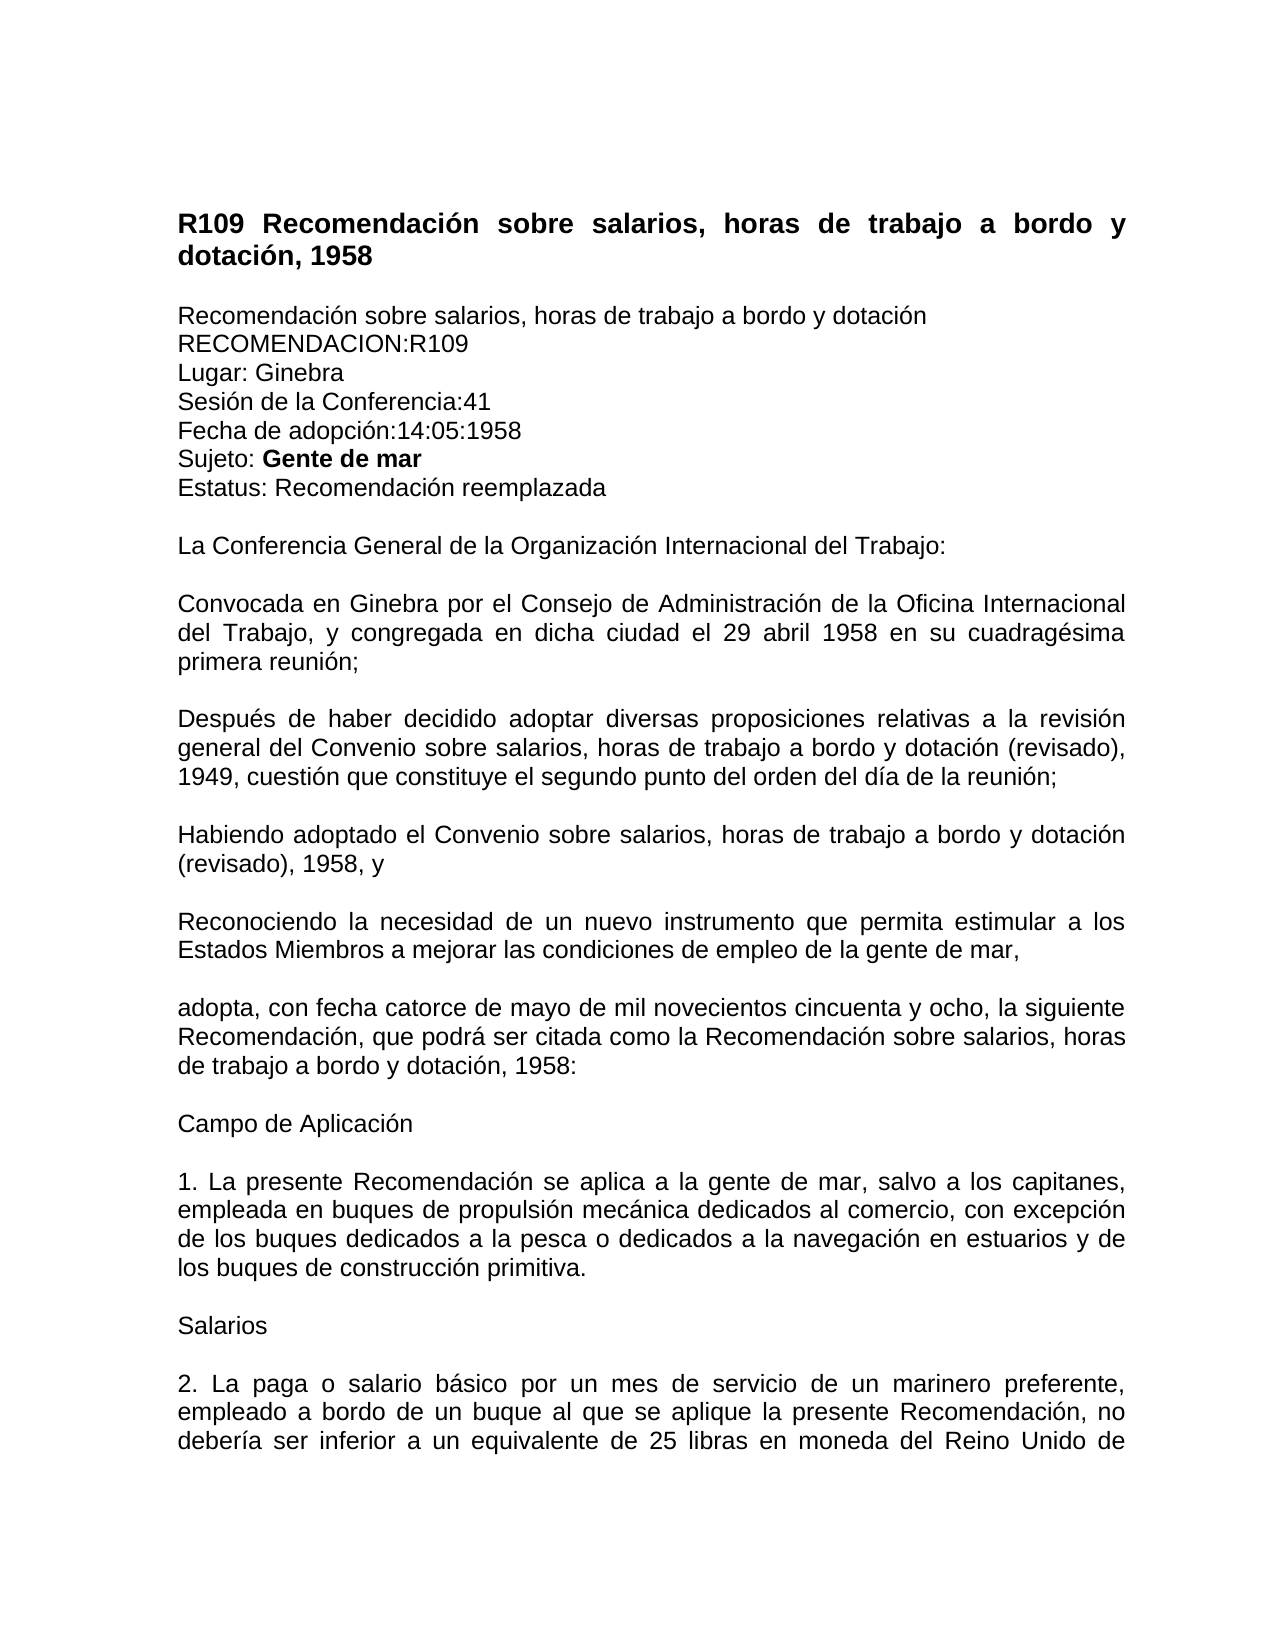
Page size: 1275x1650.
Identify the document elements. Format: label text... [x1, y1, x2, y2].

text R109 Recomendación sobre salarios, horas de trabajo a bordo y dotación, 1958 [177, 207, 1127, 272]
text Después de haber decidido adoptar diversas proposiciones relativas a la revisión general del Convenio sobre salarios, horas de trabajo a bordo y dotación (revisado), 1949, cuestión que constituye el segundo punto del orden del día de la reunión; [177, 704, 1127, 791]
text Recomendación sobre salarios, horas de trabajo a bordo y dotación RECOMENDACION:R109 Lugar: Ginebra Sesión de la Conferencia:41 Fecha de adopción:14:05:1958 Sujeto: Gente de mar Estatus: Recomendación reemplazada [177, 301, 1127, 502]
text Salarios [177, 1311, 1127, 1339]
text Habiendo adoptado el Convenio sobre salarios, horas de trabajo a bordo y dotación (revisado), 1958, y [177, 820, 1127, 877]
text Convocada en Ginebra por el Consejo de Administración de la Oficina Internacional del Trabajo, y congregada en dicha ciudad el 29 abril 1958 en su cuadragésima primera reunión; [177, 589, 1127, 675]
text Reconociendo la necesidad de un nuevo instrumento que permita estimular a los Estados Miembros a mejorar las condiciones de empleo de la gente de mar, [177, 907, 1127, 964]
text La Conferencia General de la Organización Internacional del Trabajo: [177, 531, 1127, 560]
text 1. La presente Recomendación se aplica a la gente de mar, salvo a los capitanes, empleada en buques de propulsión mecánica dedicados al comercio, con excepción de los buques dedicados a la pesca o dedicados a la navegación en estuarios y de los buques de construcción primitiva. [177, 1167, 1127, 1282]
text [177, 1369, 1127, 1455]
text adopta, con fecha catorce de mayo de mil novecientos cincuenta y ocho, la siguiente Recomendación, que podrá ser citada como la Recomendación sobre salarios, horas de trabajo a bordo y dotación, 1958: [177, 993, 1127, 1079]
text Campo de Aplicación [177, 1109, 1127, 1137]
